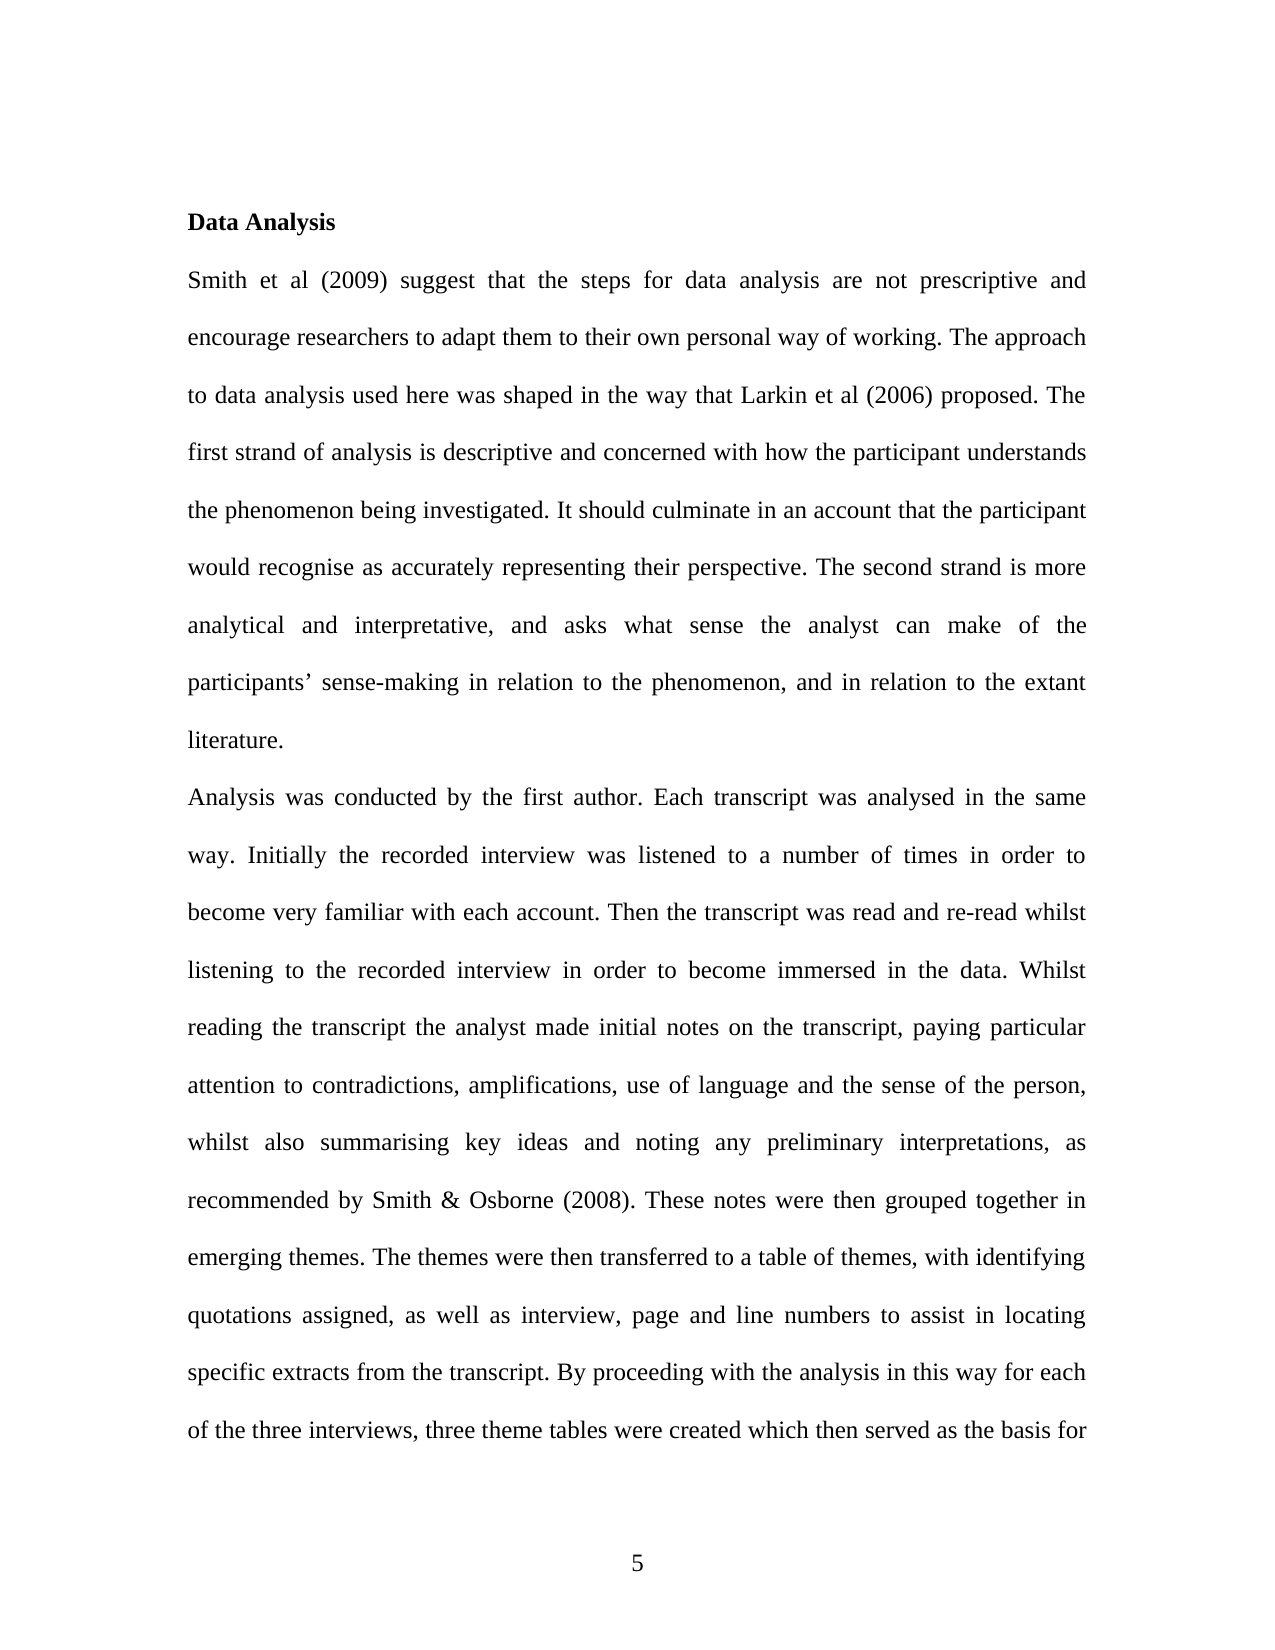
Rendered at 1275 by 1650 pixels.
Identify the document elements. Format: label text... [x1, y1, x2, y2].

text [187, 782, 1087, 1444]
text Data Analysis [187, 207, 1087, 236]
text Smith et al (2009) suggest that the steps for data analysis are not prescriptive and encourage researchers to adapt them to their own personal way of working. The approach to data analysis used here was shaped in the way that Larkin et al (2006) proposed. The first strand of analysis is descriptive and concerned with how the participant understands the phenomenon being investigated. It should culminate in an account that the participant would recognise as accurately representing their perspective. The second strand is more analytical and interpretative, and asks what sense the analyst can make of the participants’ sense-making in relation to the phenomenon, and in relation to the extant literature. [187, 265, 1087, 754]
